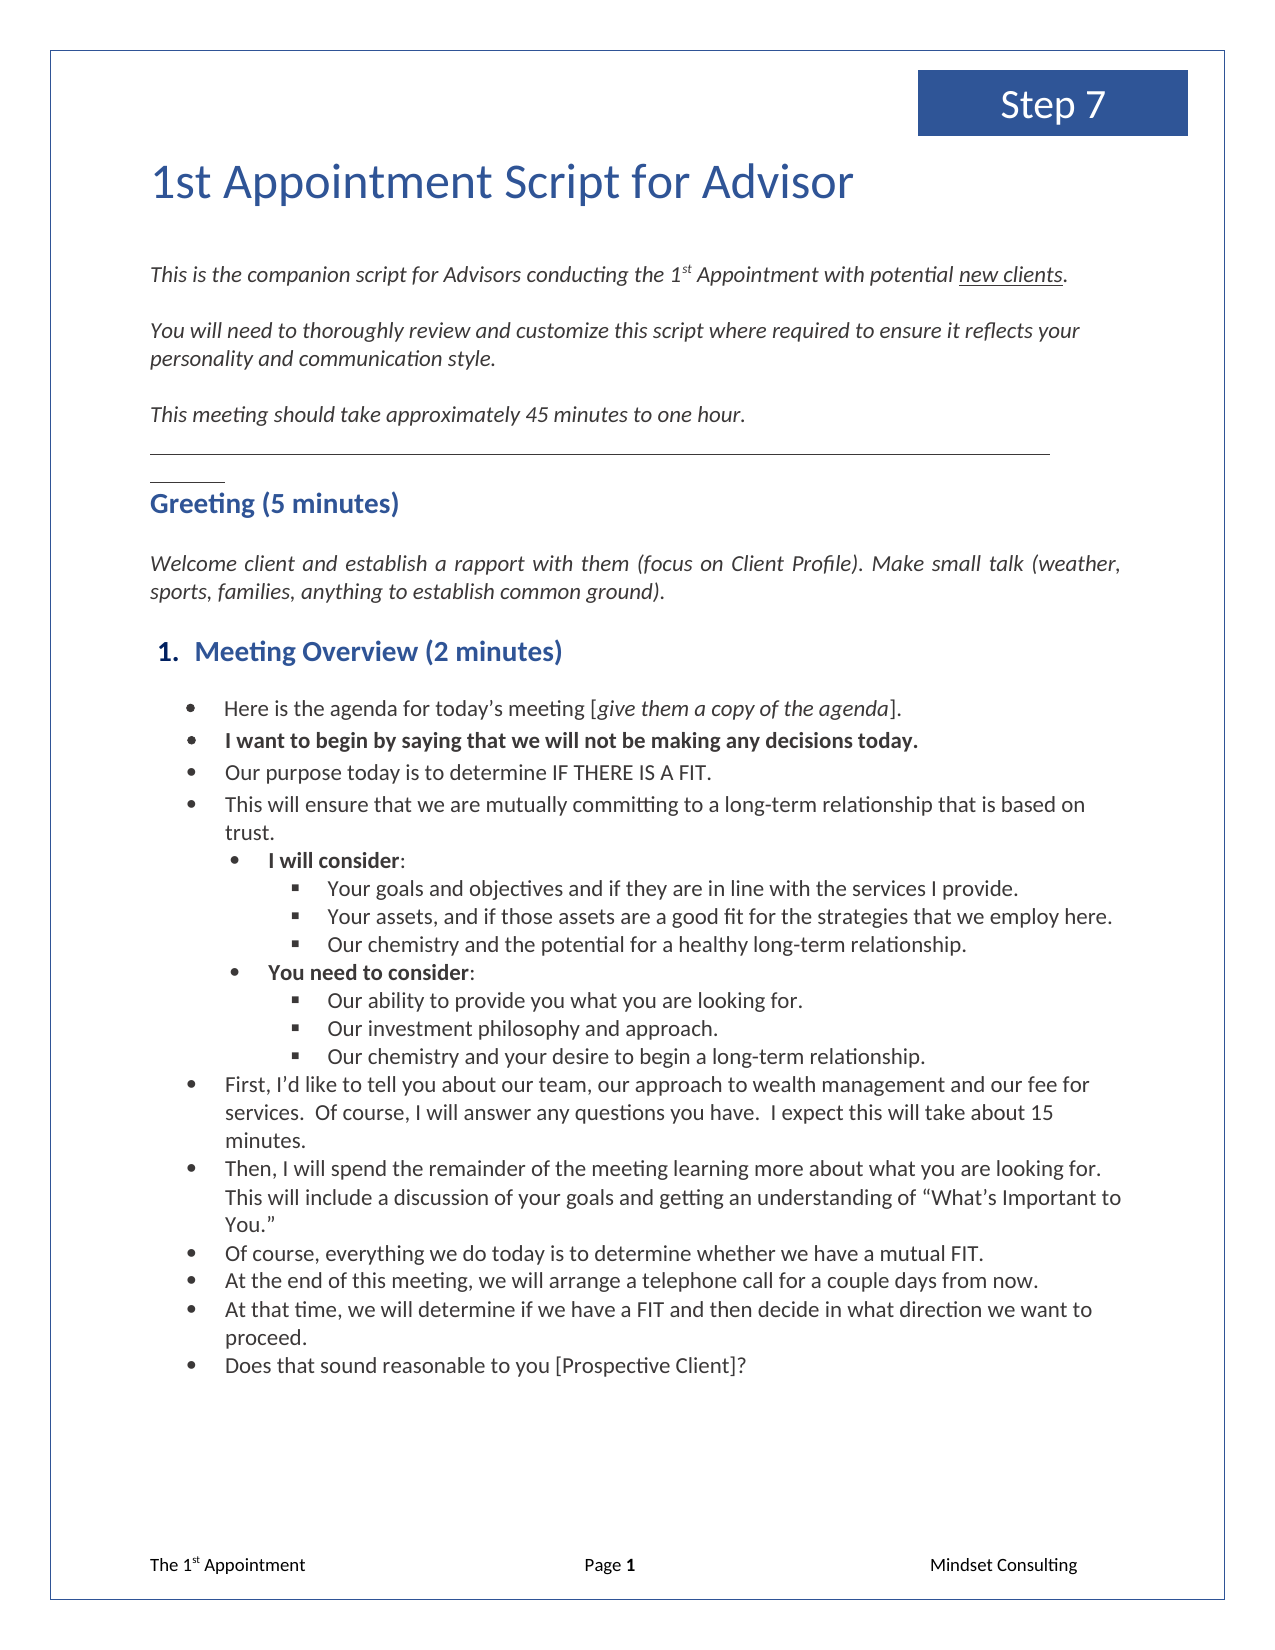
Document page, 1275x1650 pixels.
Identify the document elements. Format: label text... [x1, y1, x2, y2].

list Our chemistry and your desire to begin a long-term relationship. [290, 1042, 1125, 1071]
subtitle Welcome client and establish a rapport with them (focus on Client Profile). Make small talk (weather, sports, families, anything to establish common ground). [150, 549, 1125, 605]
list I will consider: [231, 846, 1125, 874]
list Our chemistry and the potential for a healthy long-term relationship. [290, 930, 1125, 958]
list I want to begin by saying that we will not be making any decisions today. [187, 726, 1125, 754]
list At that time, we will determine if we have a FIT and then decide in what direction we want to proceed. [187, 1295, 1125, 1351]
list Our investment philosophy and approach. [290, 1014, 1125, 1042]
list At the end of this meeting, we will arrange a telephone call for a couple days from now. [187, 1267, 1125, 1295]
text This is the companion script for Advisors conducting the 1st Appointment with potential new clients. [150, 261, 1125, 288]
list Our purpose today is to determine IF THERE IS A FIT. [187, 758, 1125, 786]
subtitle Greeting (5 minutes) [150, 485, 1125, 521]
list Your assets, and if those assets are a good fit for the strategies that we employ here. [290, 902, 1125, 930]
list This will ensure that we are mutually committing to a long-term relationship that is based on trust. [187, 790, 1125, 846]
list Does that sound reasonable to you [Prospective Client]? [187, 1351, 1125, 1379]
text You will need to thoroughly review and customize this script where required to ensure it reflects your personality and communication style. [150, 317, 1125, 373]
list First, I’d like to tell you about our team, our approach to wealth management and our fee for services. Of course, I will answer any questions you have. I expect this will take about 15 minutes. [187, 1071, 1125, 1154]
list Your goals and objectives and if they are in line with the services I provide. [290, 874, 1125, 902]
list You need to consider: [231, 958, 1125, 986]
text 1st Appointment Script for Advisor [150, 150, 1125, 211]
list Our ability to provide you what you are looking for. [290, 986, 1125, 1014]
list Of course, everything we do today is to determine whether we have a mutual FIT. [187, 1239, 1125, 1267]
list Here is the agenda for today’s meeting [give them a copy of the agenda]. [186, 694, 1125, 722]
text This meeting should take approximately 45 minutes to one hour. [150, 401, 1125, 429]
subtitle Meeting Overview (2 minutes) [157, 633, 1125, 669]
list Then, I will spend the remainder of the meeting learning more about what you are looking for. This will include a discussion of your goals and getting an understanding of “What’s Important to You.” [187, 1154, 1125, 1239]
